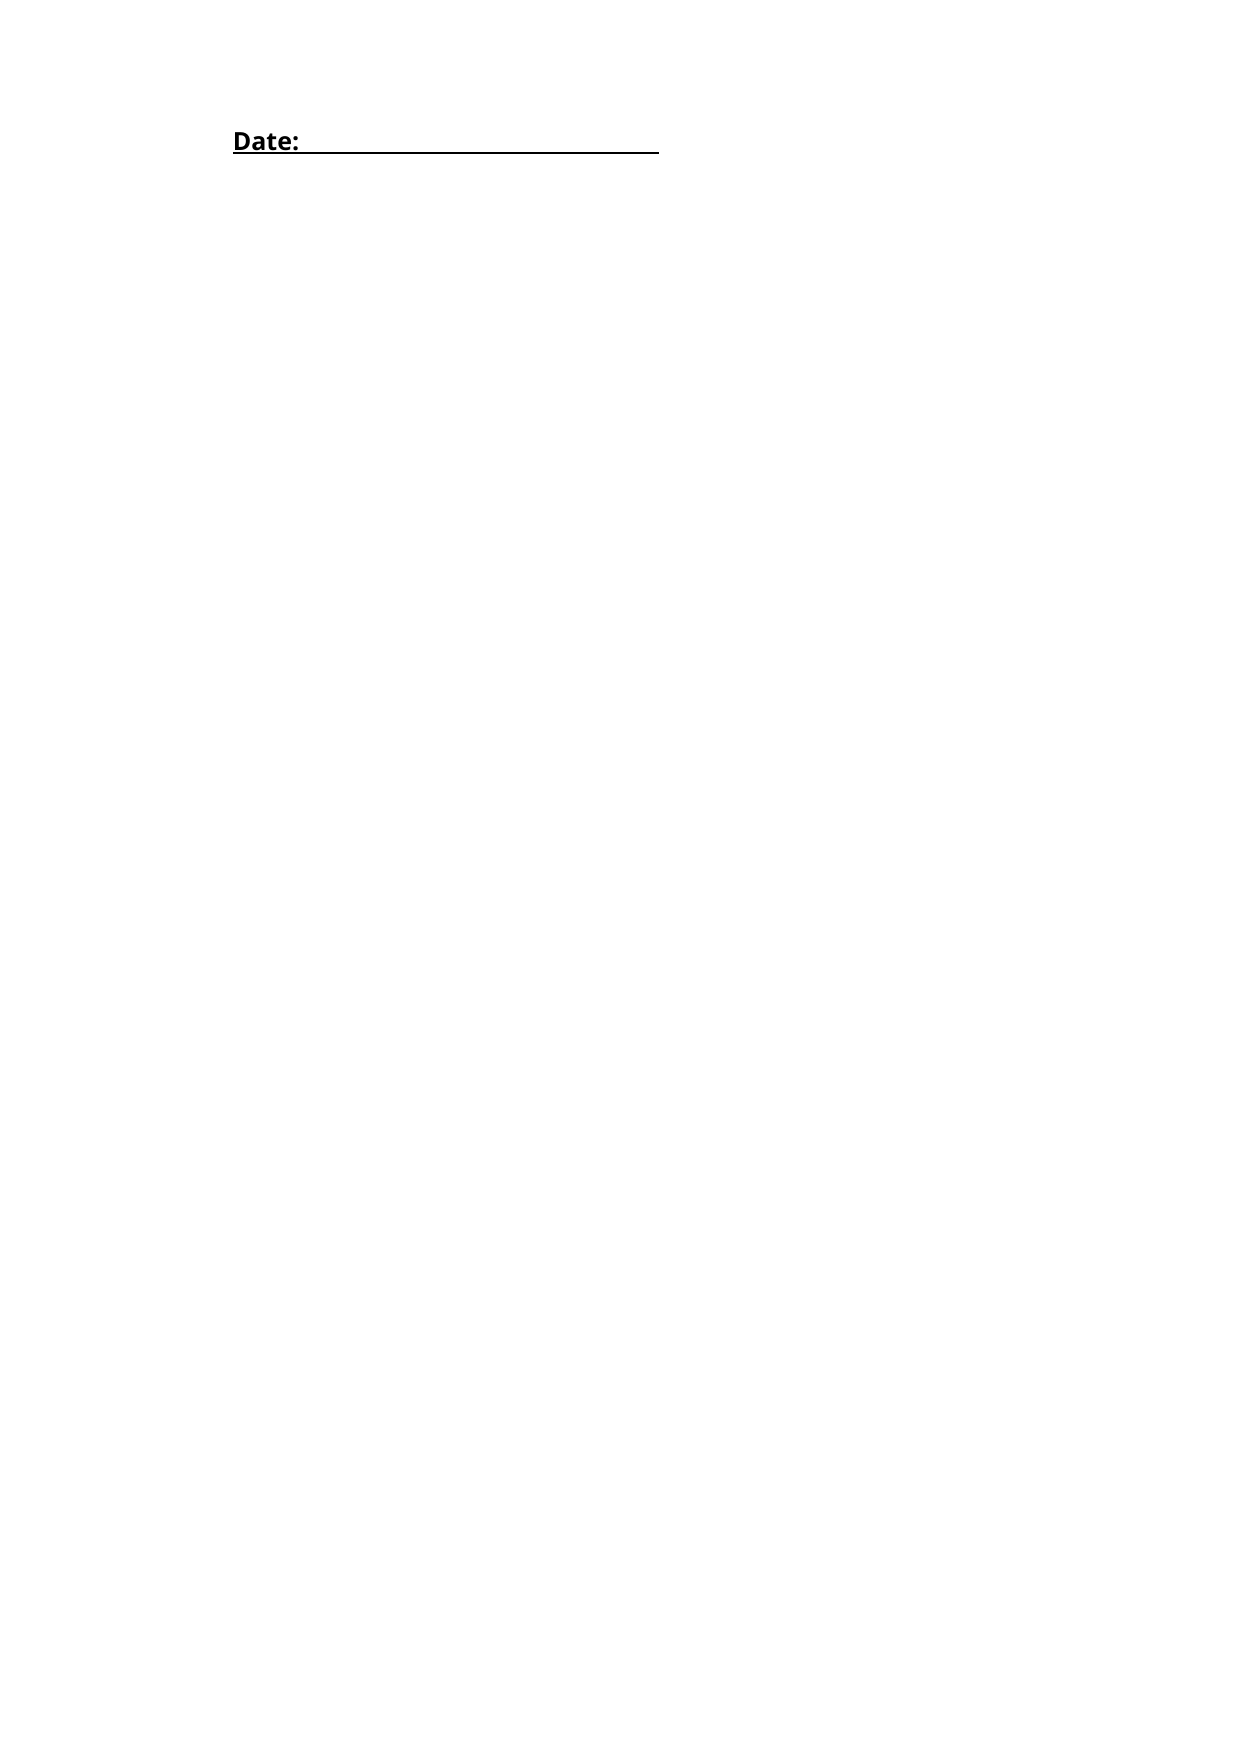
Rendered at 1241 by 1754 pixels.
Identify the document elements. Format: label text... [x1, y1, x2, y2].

text Date:___________________________________ [83, 94, 1157, 157]
